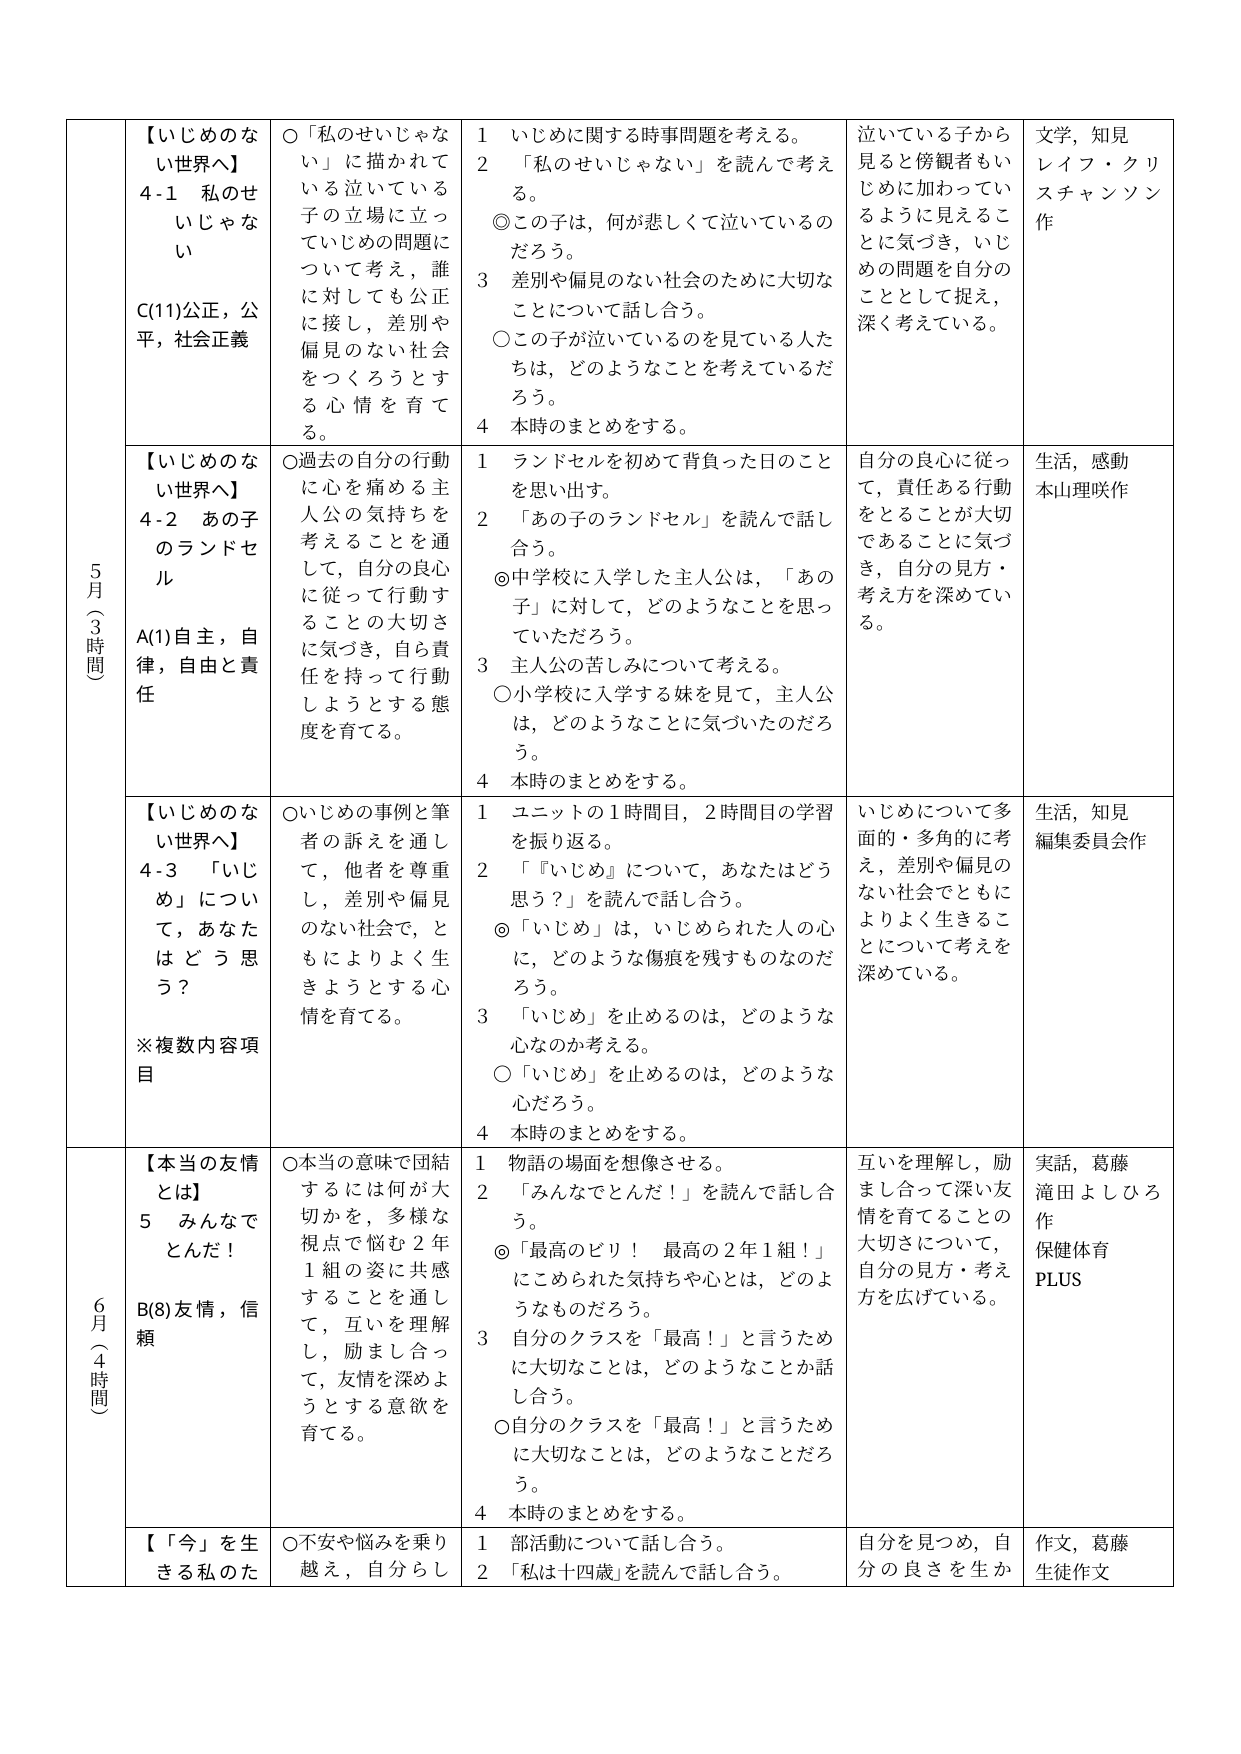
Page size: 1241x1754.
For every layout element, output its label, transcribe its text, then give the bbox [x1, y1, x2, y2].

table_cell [126, 1528, 270, 1586]
table_cell 互いを理解し，励まし合って深い友情を育てることの大切さについて，自分の見方・考え方を広げている。 [847, 1148, 1023, 1527]
table_cell ○「私のせいじゃない」に描かれている泣いている子の立場に立っていじめの問題について考え，誰に対しても公正に接し，差別や偏見のない社会をつくろうとする心情を育てる。 [271, 120, 461, 444]
table_cell １ 物語の場面を想像させる。 ２ 「みんなでとんだ！」を読んで話し合う。 ◎「最高のビリ！ 最高の２年１組！」にこめられた気持ちや心とは，どのようなものだろう。 ３ 自分のクラスを「最高！」と言うために大切なことは，どのようなことか話し合う。 ○自分のクラスを「最高！」と言うために大切なことは，どのようなことだろう。 ４ 本時のまとめをする。 [462, 1148, 846, 1527]
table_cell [847, 1528, 1023, 1586]
table_cell 泣いている子から見ると傍観者もいじめに加わっているように見えることに気づき，いじめの問題を自分のこととして捉え，深く考えている。 [847, 120, 1023, 444]
table_cell １ ユニットの１時間目，２時間目の学習を振り返る。 ２ 「『いじめ』について，あなたはどう思う？」を読んで話し合う。 ◎「いじめ」は，いじめられた人の心に，どのような傷痕を残すものなのだろう。 ３ 「いじめ」を止めるのは，どのような心なのか考える。 〇「いじめ」を止めるのは，どのような心だろう。 ４ 本時のまとめをする。 [462, 797, 846, 1147]
table_cell ○いじめの事例と筆者の訴えを通して，他者を尊重し，差別や偏見のない社会で，ともによりよく生きようとする心情を育てる。 [271, 797, 461, 1147]
table_cell 生活，知見 編集委員会作 [1024, 797, 1173, 1147]
table_cell ６月（４時間） [67, 1148, 125, 1586]
table_cell 作文，葛藤 生徒作文 保健体育 [1024, 1528, 1173, 1586]
table_cell 生活，感動 本山理咲作 [1024, 446, 1173, 796]
table_cell １ ランドセルを初めて背負った日のことを思い出す。 ２ 「あの子のランドセル」を読んで話し合う。 ◎中学校に入学した主人公は，「あの子」に対して，どのようなことを思っていただろう。 ３ 主人公の苦しみについて考える。 〇小学校に入学する妹を見て，主人公は，どのようなことに気づいたのだろう。 ４ 本時のまとめをする。 [462, 446, 846, 796]
table_cell １ いじめに関する時事問題を考える。 ２ 「私のせいじゃない」を読んで考える。 ◎この子は，何が悲しくて泣いているのだろう。 ３ 差別や偏見のない社会のために大切なことについて話し合う。 ○この子が泣いているのを見ている人たちは，どのようなことを考えているだろう。 ４ 本時のまとめをする。 [462, 120, 846, 444]
table_cell 自分の良心に従って，責任ある行動をとることが大切であることに気づき，自分の見方・考え方を深めている。 [847, 446, 1023, 796]
table_cell ５月（３時間） [67, 120, 125, 1147]
table_cell 【いじめのない世界へ】 ４-３ 「いじめ」について，あなたはどう思う？ ※複数内容項目 [126, 797, 270, 1147]
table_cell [462, 1528, 846, 1586]
table_cell 【本当の友情とは】 ５ みんなでとんだ！ B(8)友情，信頼 [126, 1148, 270, 1527]
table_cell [271, 1528, 461, 1586]
table_cell 【いじめのない世界へ】 ４-１ 私のせいじゃない C(11)公正，公平，社会正義 [126, 120, 270, 444]
table_cell いじめについて多面的・多角的に考え，差別や偏見のない社会でともによりよく生きることについて考えを深めている。 [847, 797, 1023, 1147]
table_cell ○過去の自分の行動に心を痛める主人公の気持ちを考えることを通して，自分の良心に従って行動することの大切さに気づき，自ら責任を持って行動しようとする態度を育てる。 [271, 446, 461, 796]
table_cell 【いじめのない世界へ】 ４-２ あの子のランドセル A(1)自主，自律，自由と責任 [126, 446, 270, 796]
table_cell 実話，葛藤 滝田よしひろ作 保健体育 PLUS [1024, 1148, 1173, 1527]
table_cell 文学，知見 レイフ・クリスチャンソン作 [1024, 120, 1173, 444]
table_cell ○本当の意味で団結するには何が大切かを，多様な視点で悩む２年１組の姿に共感することを通して，互いを理解し，励まし合って，友情を深めようとする意欲を育てる。 [271, 1148, 461, 1527]
